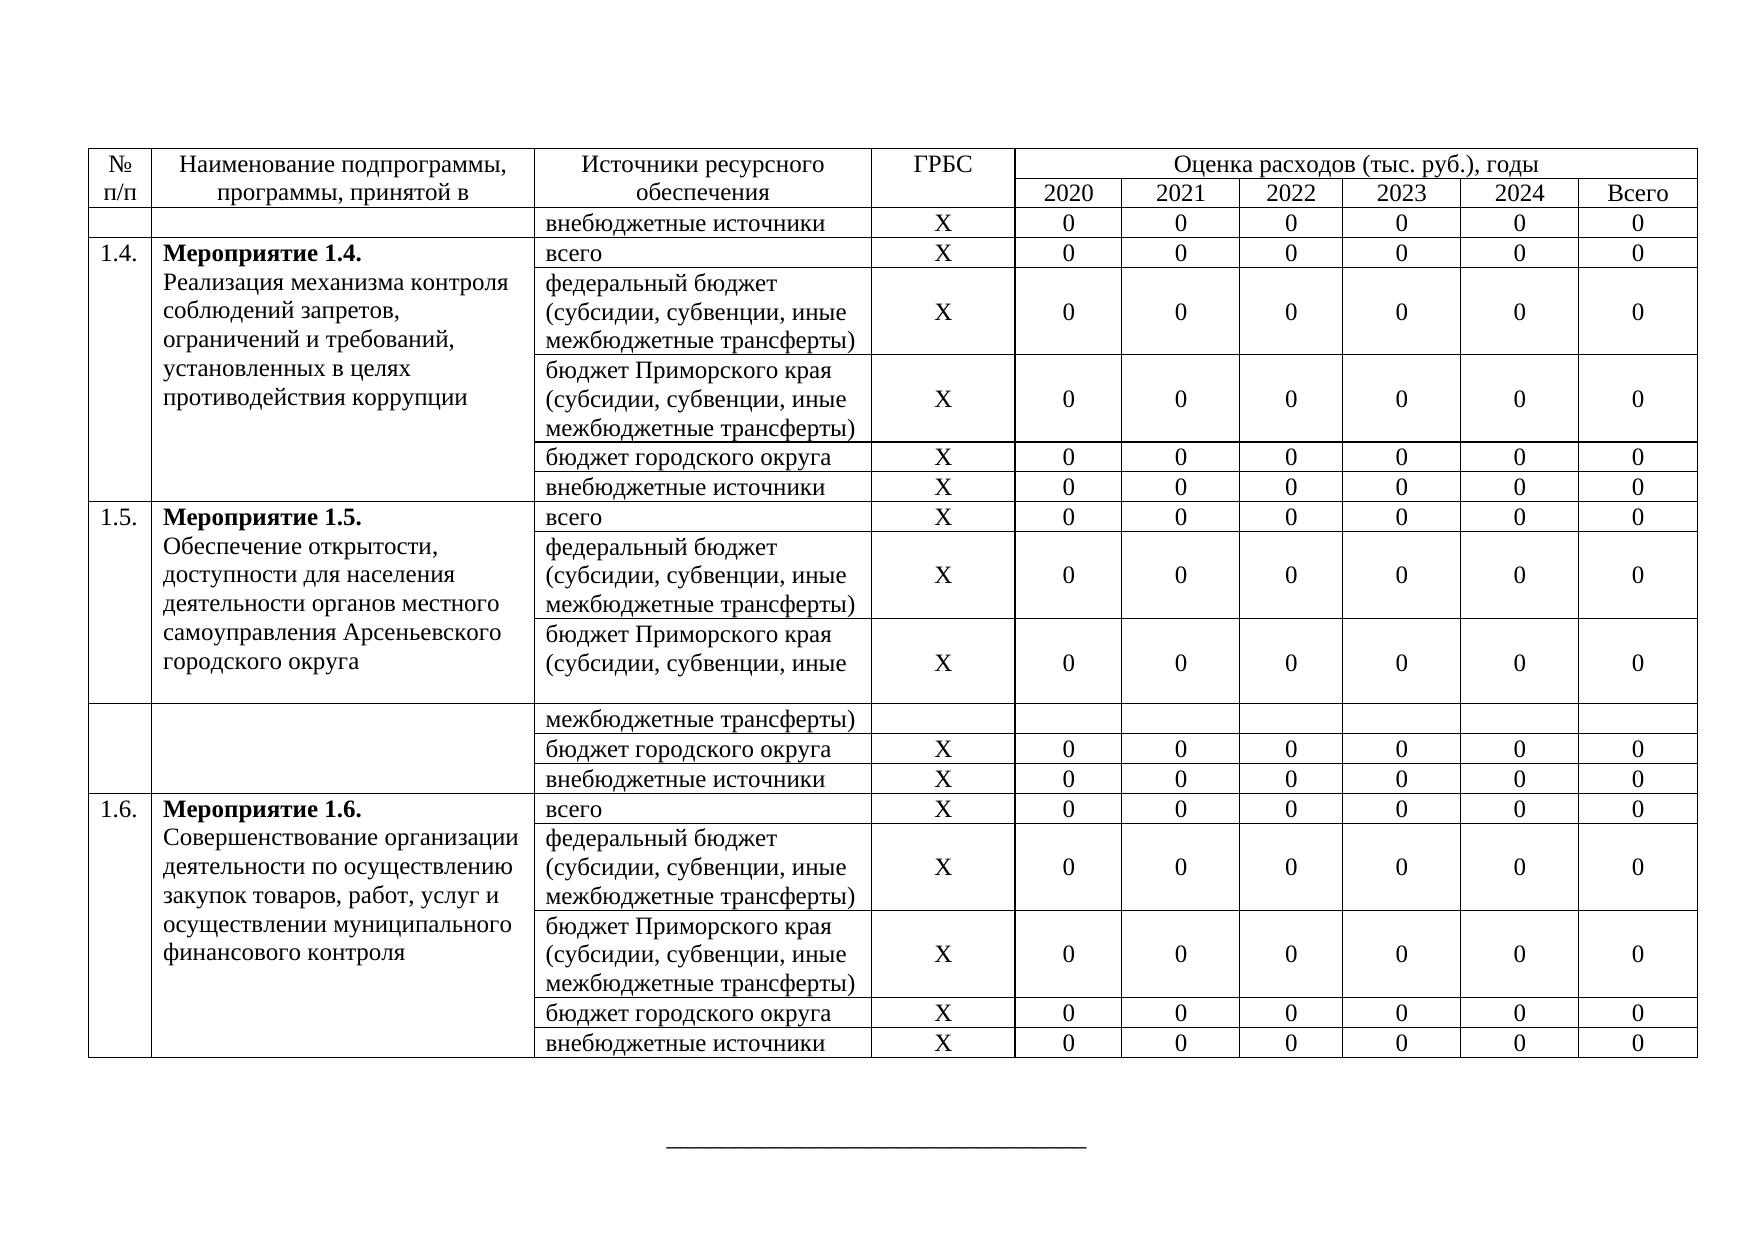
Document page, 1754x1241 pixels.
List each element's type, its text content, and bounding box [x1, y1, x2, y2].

table_cell Мероприятие 1.4. Реализация механизма контроля соблюдений запретов, ограничений и требований, установленных в целях противодействия коррупции [152, 238, 534, 501]
table_cell 0 [1122, 238, 1239, 267]
table_cell 0 [1122, 764, 1239, 793]
table_cell 0 [1122, 1028, 1239, 1057]
table_cell 0 [1122, 443, 1239, 471]
table_cell [872, 704, 1014, 733]
table_cell [1579, 704, 1697, 733]
table_cell 0 [1240, 619, 1342, 703]
table_cell 0 [1343, 911, 1460, 997]
table_cell 0 [1343, 502, 1460, 531]
table_cell Х [872, 734, 1014, 763]
table_cell 2020 [1016, 179, 1121, 207]
table_cell 0 [1240, 824, 1342, 910]
table_cell 0 [1240, 208, 1342, 237]
table_header Оценка расходов (тыс. руб.), годы [1016, 149, 1697, 177]
table_cell 0 [1122, 734, 1239, 763]
table_cell 0 [1461, 208, 1578, 237]
table_cell внебюджетные источники [535, 208, 871, 237]
table_cell 0 [1579, 355, 1697, 441]
table_cell 0 [1579, 1028, 1697, 1057]
table_cell 0 [1016, 619, 1121, 703]
table_cell 0 [1240, 998, 1342, 1027]
table_cell 0 [1016, 998, 1121, 1027]
table_cell 0 [1016, 208, 1121, 237]
table_cell бюджет городского округа [535, 734, 871, 763]
table_cell 0 [1461, 443, 1578, 471]
table_cell 0 [1343, 472, 1460, 501]
table_cell 0 [1579, 764, 1697, 793]
table_cell 0 [1240, 502, 1342, 531]
table_cell 0 [1461, 502, 1578, 531]
table_cell 0 [1016, 268, 1121, 354]
table_cell федеральный бюджет (субсидии, субвенции, иные межбюджетные трансферты) [535, 532, 871, 618]
table_cell 0 [1343, 1028, 1460, 1057]
table_header ГРБС [872, 149, 1014, 207]
table_cell 0 [1579, 998, 1697, 1027]
table_cell 0 [1240, 268, 1342, 354]
table_cell 0 [1122, 472, 1239, 501]
table_cell 0 [1461, 619, 1578, 703]
table_cell 0 [1240, 794, 1342, 822]
table_cell 0 [1461, 472, 1578, 501]
table_cell 0 [1343, 619, 1460, 703]
table_cell 2022 [1240, 179, 1342, 207]
table_cell 0 [1122, 794, 1239, 822]
table_cell [89, 704, 151, 793]
table_cell 0 [1016, 355, 1121, 441]
table_cell 0 [1240, 238, 1342, 267]
table_cell 0 [1343, 734, 1460, 763]
table_cell [1240, 704, 1342, 733]
table_cell Х [872, 268, 1014, 354]
table_cell 0 [1579, 911, 1697, 997]
table_cell Х [872, 238, 1014, 267]
table_cell бюджет городского округа [535, 443, 871, 471]
table_cell 0 [1579, 734, 1697, 763]
table_cell 0 [1461, 911, 1578, 997]
table_cell 0 [1016, 532, 1121, 618]
table_cell 0 [1122, 502, 1239, 531]
table_cell [1122, 704, 1239, 733]
table_cell Х [872, 998, 1014, 1027]
table_cell 0 [1461, 824, 1578, 910]
table_cell [1461, 704, 1578, 733]
table_cell Х [872, 355, 1014, 441]
table_cell 0 [1461, 268, 1578, 354]
table_cell 0 [1016, 824, 1121, 910]
table_cell Х [872, 502, 1014, 531]
table_cell Х [872, 532, 1014, 618]
table_cell 0 [1240, 911, 1342, 997]
table_cell 0 [1343, 355, 1460, 441]
text _______________________________ [118, 1120, 1634, 1151]
table_cell всего [535, 238, 871, 267]
table_header Источники ресурсного обеспечения [535, 149, 871, 207]
table_cell 0 [1016, 734, 1121, 763]
table_cell 0 [1579, 619, 1697, 703]
table_cell 0 [1240, 532, 1342, 618]
table_cell 0 [1579, 472, 1697, 501]
table_cell 0 [1122, 619, 1239, 703]
table_cell Х [872, 1028, 1014, 1057]
table_cell 0 [1122, 268, 1239, 354]
table_cell 0 [1343, 238, 1460, 267]
table_cell Х [872, 443, 1014, 471]
table_cell 0 [1461, 238, 1578, 267]
table_cell 0 [1343, 794, 1460, 822]
table_cell Х [872, 764, 1014, 793]
table_cell 0 [1016, 472, 1121, 501]
table_cell 0 [1579, 794, 1697, 822]
table_cell внебюджетные источники [535, 472, 871, 501]
table_cell 1.6. [89, 794, 151, 1057]
table_cell 0 [1343, 532, 1460, 618]
table_cell 0 [1579, 268, 1697, 354]
table_cell 0 [1240, 734, 1342, 763]
table_cell 0 [1343, 268, 1460, 354]
table_cell Х [872, 911, 1014, 997]
table_cell 0 [1579, 532, 1697, 618]
table_cell 0 [1461, 1028, 1578, 1057]
table_cell 2024 [1461, 179, 1578, 207]
table_cell 0 [1579, 208, 1697, 237]
table_cell 0 [1122, 355, 1239, 441]
table_cell 0 [1122, 911, 1239, 997]
table_cell 0 [1579, 443, 1697, 471]
table_cell 0 [1461, 998, 1578, 1027]
table_cell 0 [1343, 443, 1460, 471]
table_cell 0 [1343, 208, 1460, 237]
table_cell 0 [1016, 1028, 1121, 1057]
table_cell 0 [1016, 911, 1121, 997]
table_cell федеральный бюджет (субсидии, субвенции, иные межбюджетные трансферты) [535, 824, 871, 910]
table_cell всего [535, 502, 871, 531]
table_cell 0 [1343, 824, 1460, 910]
table_cell 0 [1240, 355, 1342, 441]
table_cell 2021 [1122, 179, 1239, 207]
table_header № п/п [89, 149, 151, 207]
table_cell 0 [1016, 502, 1121, 531]
table_cell бюджет Приморского края (субсидии, субвенции, иные межбюджетные трансферты) [535, 911, 871, 997]
table_cell Всего [1579, 179, 1697, 207]
table_cell Х [872, 824, 1014, 910]
table_cell бюджет Приморского края (субсидии, субвенции, иные [535, 619, 871, 703]
table_cell 0 [1240, 443, 1342, 471]
table_cell [1016, 704, 1121, 733]
table_cell Мероприятие 1.5. Обеспечение открытости, доступности для населения деятельности органов местного самоуправления Арсеньевского городского округа [152, 502, 534, 703]
table_cell Х [872, 794, 1014, 822]
table_header Наименование подпрограммы, программы, принятой в соответствии с требованиями федерального законодательства в сфере реализации муниципальной программы [152, 149, 534, 207]
table_cell 0 [1461, 764, 1578, 793]
table_cell 0 [1016, 764, 1121, 793]
table_cell Мероприятие 1.6. Совершенствование организации деятельности по осуществлению закупок товаров, работ, услуг и осуществлении муниципального финансового контроля [152, 794, 534, 1057]
table_cell 0 [1240, 1028, 1342, 1057]
table_cell всего [535, 794, 871, 822]
table_cell 0 [1343, 764, 1460, 793]
table_cell внебюджетные источники [535, 764, 871, 793]
table_cell 0 [1579, 824, 1697, 910]
table_cell 0 [1240, 764, 1342, 793]
table_cell внебюджетные источники [535, 1028, 871, 1057]
table_cell 0 [1461, 794, 1578, 822]
table_cell 0 [1579, 502, 1697, 531]
table_cell Х [872, 208, 1014, 237]
table_cell 0 [1240, 472, 1342, 501]
table_cell 0 [1461, 532, 1578, 618]
table_cell 0 [1016, 443, 1121, 471]
table_cell 0 [1122, 208, 1239, 237]
table_cell 1.5. [89, 502, 151, 703]
table_cell 0 [1122, 998, 1239, 1027]
table_cell Х [872, 619, 1014, 703]
table_cell 0 [1461, 734, 1578, 763]
table_cell 0 [1016, 794, 1121, 822]
table_cell 0 [1122, 532, 1239, 618]
table_cell 1.4. [89, 238, 151, 501]
table_cell бюджет городского округа [535, 998, 871, 1027]
table_cell 0 [1343, 998, 1460, 1027]
table_cell 0 [1461, 355, 1578, 441]
table_cell [152, 704, 534, 793]
table_cell 0 [1122, 824, 1239, 910]
table_cell бюджет Приморского края (субсидии, субвенции, иные межбюджетные трансферты) [535, 355, 871, 441]
table_cell Х [872, 472, 1014, 501]
table_cell [1343, 704, 1460, 733]
table_cell 0 [1016, 238, 1121, 267]
table_cell межбюджетные трансферты) [535, 704, 871, 733]
table_cell федеральный бюджет (субсидии, субвенции, иные межбюджетные трансферты) [535, 268, 871, 354]
table_cell 0 [1579, 238, 1697, 267]
table_cell 2023 [1343, 179, 1460, 207]
